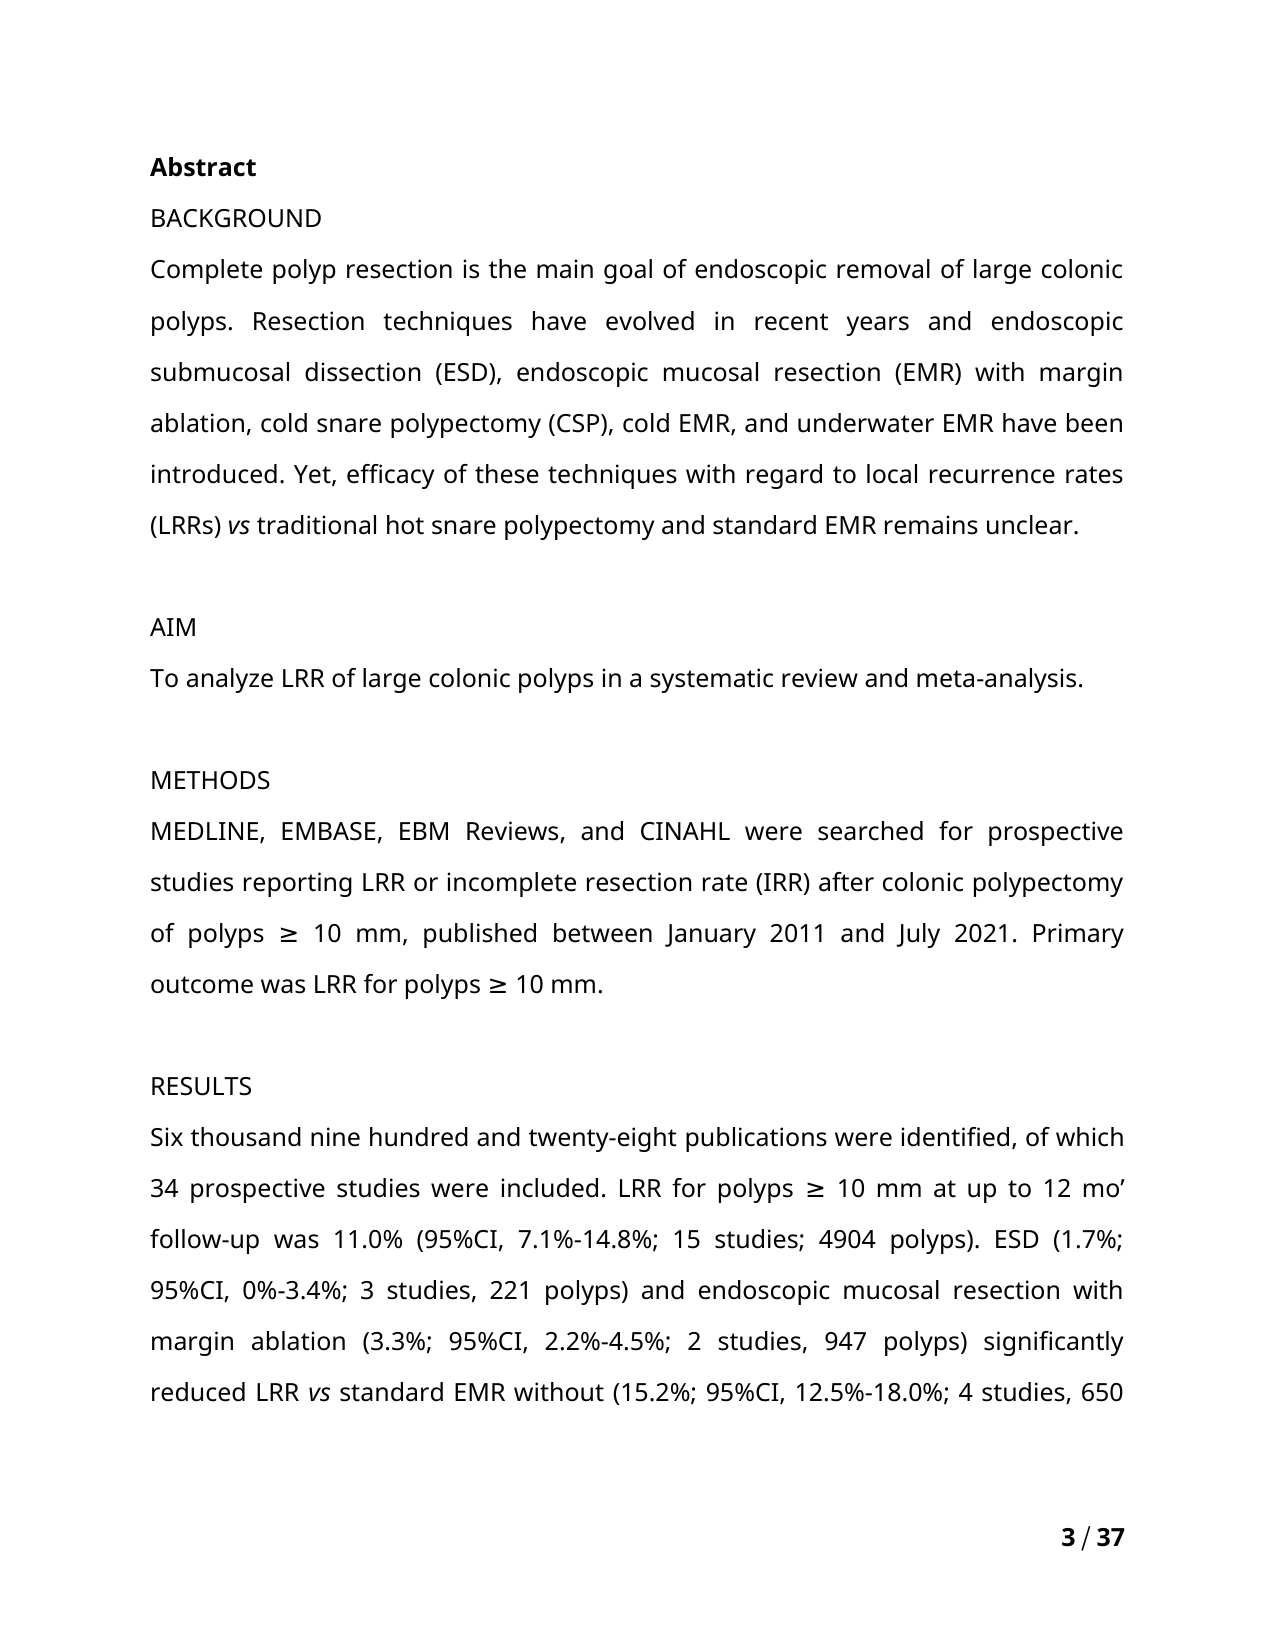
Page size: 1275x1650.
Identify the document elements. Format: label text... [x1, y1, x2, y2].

text BACKGROUND [150, 201, 1125, 235]
text To analyze LRR of large colonic polyps in a systematic review and meta-analysis. [150, 660, 1125, 694]
text METHODS [150, 762, 1125, 797]
text MEDLINE, EMBASE, EBM Reviews, and CINAHL were searched for prospective studies reporting LRR or incomplete resection rate (IRR) after colonic polypectomy of polyps ≥ 10 mm, published between January 2011 and July 2021. Primary outcome was LRR for polyps ≥ 10 mm. [150, 813, 1125, 1001]
text Abstract [150, 150, 1125, 184]
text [150, 1120, 1125, 1409]
text AIM [150, 609, 1125, 643]
text Complete polyp resection is the main goal of endoscopic removal of large colonic polyps. Resection techniques have evolved in recent years and endoscopic submucosal dissection (ESD), endoscopic mucosal resection (EMR) with margin ablation, cold snare polypectomy (CSP), cold EMR, and underwater EMR have been introduced. Yet, efficacy of these techniques with regard to local recurrence rates (LRRs) vs traditional hot snare polypectomy and standard EMR remains unclear. [150, 252, 1125, 541]
text RESULTS [150, 1069, 1125, 1103]
